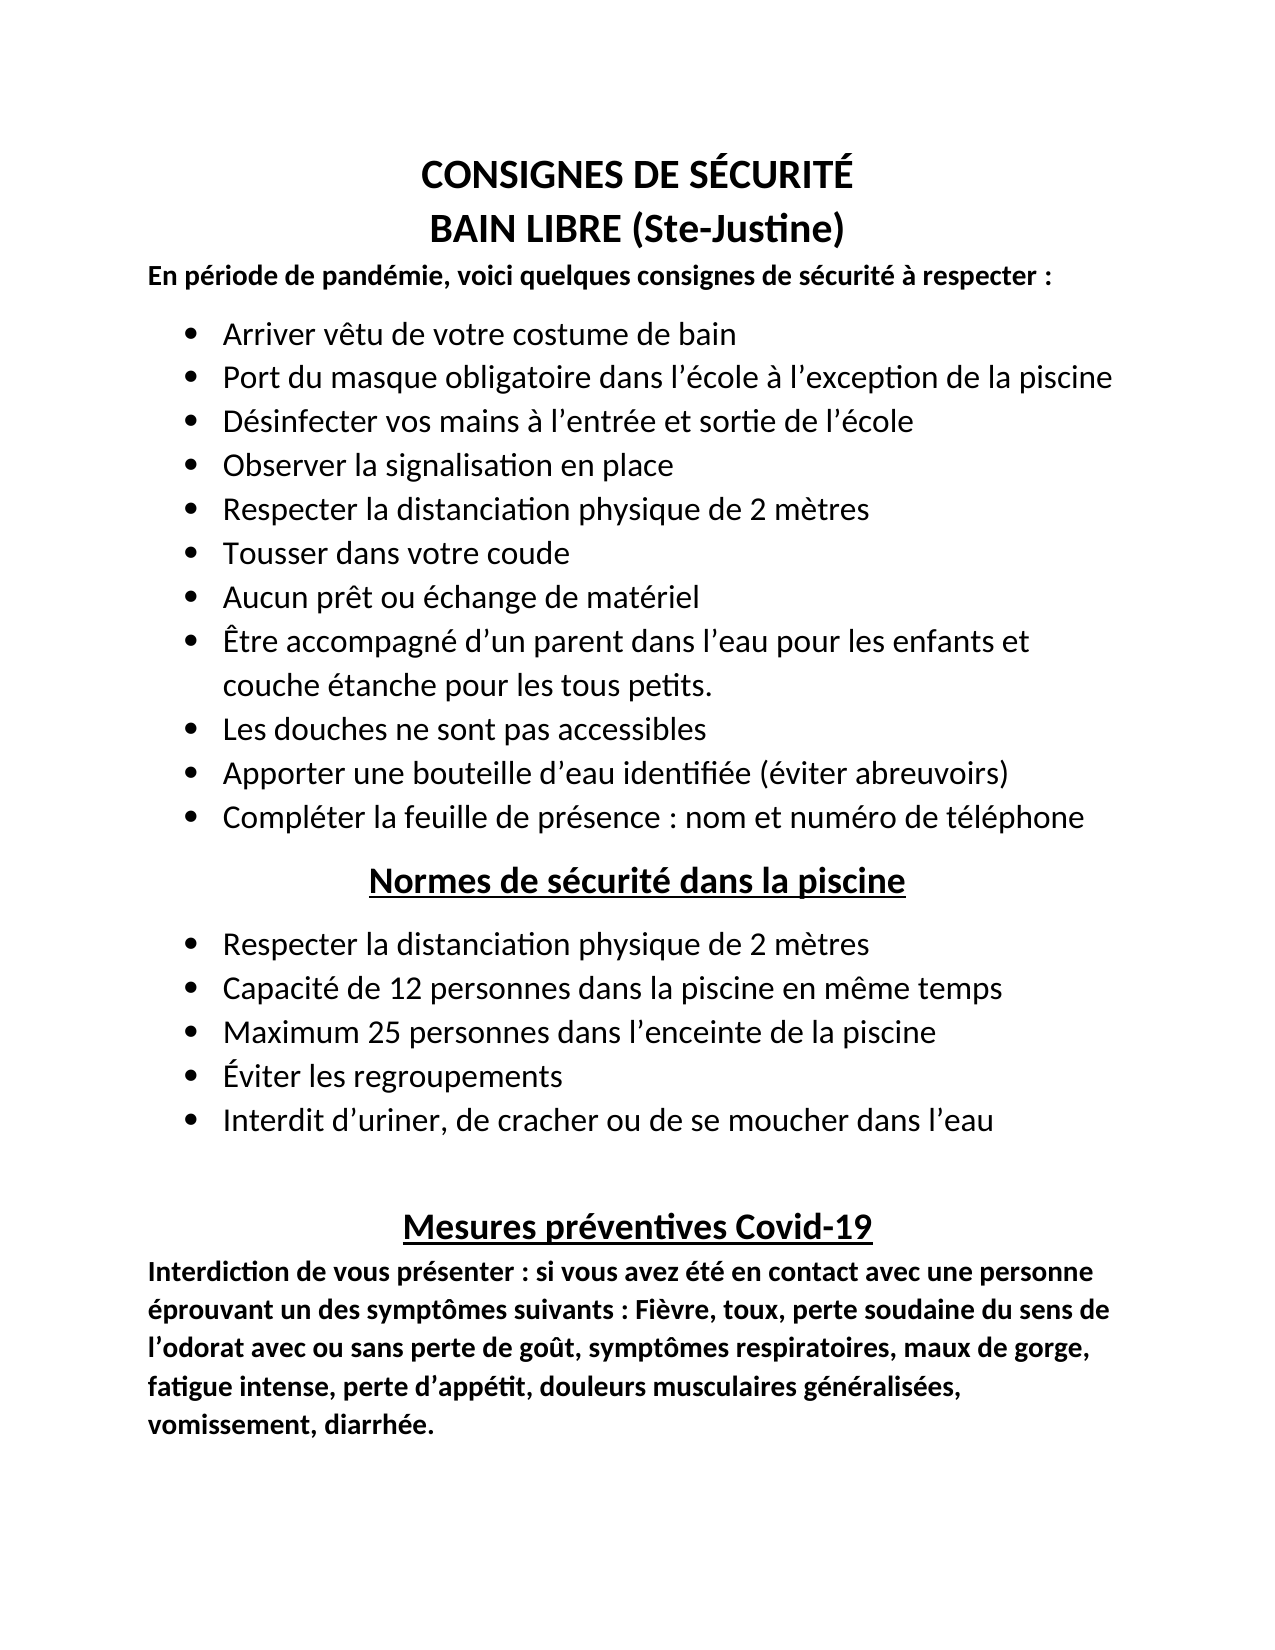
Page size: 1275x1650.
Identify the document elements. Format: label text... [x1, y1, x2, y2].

list Être accompagné d’un parent dans l’eau pour les enfants et couche étanche pour les tous petits. [185, 620, 1127, 705]
list Les douches ne sont pas accessibles [185, 708, 1127, 749]
text Normes de sécurité dans la piscine [148, 857, 1127, 902]
list Respecter la distanciation physique de 2 mètres [185, 923, 1127, 963]
list Tousser dans votre coude [185, 532, 1127, 573]
list Respecter la distanciation physique de 2 mètres [185, 488, 1127, 529]
list Apporter une bouteille d’eau identifiée (éviter abreuvoirs) [185, 752, 1127, 793]
list Capacité de 12 personnes dans la piscine en même temps [185, 967, 1127, 1007]
list Éviter les regroupements [185, 1055, 1127, 1095]
list Désinfecter vos mains à l’entrée et sortie de l’école [185, 400, 1127, 441]
text BAIN LIBRE (Ste-Justine) [148, 202, 1127, 253]
text Mesures préventives Covid-19 [148, 1203, 1127, 1249]
list Maximum 25 personnes dans l’enceinte de la piscine [185, 1011, 1127, 1051]
text CONSIGNES DE SÉCURITÉ [148, 148, 1127, 198]
text Interdiction de vous présenter : si vous avez été en contact avec une personne éprouvant un des symptômes suivants : Fièvre, toux, perte soudaine du sens de l’odorat avec ou sans perte de goût, symptômes respiratoires, maux de gorge, fatigue intense, perte d’appétit, douleurs musculaires généralisées, vomissement, diarrhée. [148, 1253, 1127, 1442]
list Observer la signalisation en place [185, 444, 1127, 485]
list Arriver vêtu de votre costume de bain [185, 312, 1127, 353]
list Interdit d’uriner, de cracher ou de se moucher dans l’eau [185, 1099, 1127, 1139]
text En période de pandémie, voici quelques consignes de sécurité à respecter : [148, 257, 1127, 293]
list Compléter la feuille de présence : nom et numéro de téléphone [185, 796, 1127, 837]
list Aucun prêt ou échange de matériel [185, 576, 1127, 617]
list Port du masque obligatoire dans l’école à l’exception de la piscine [185, 356, 1127, 397]
